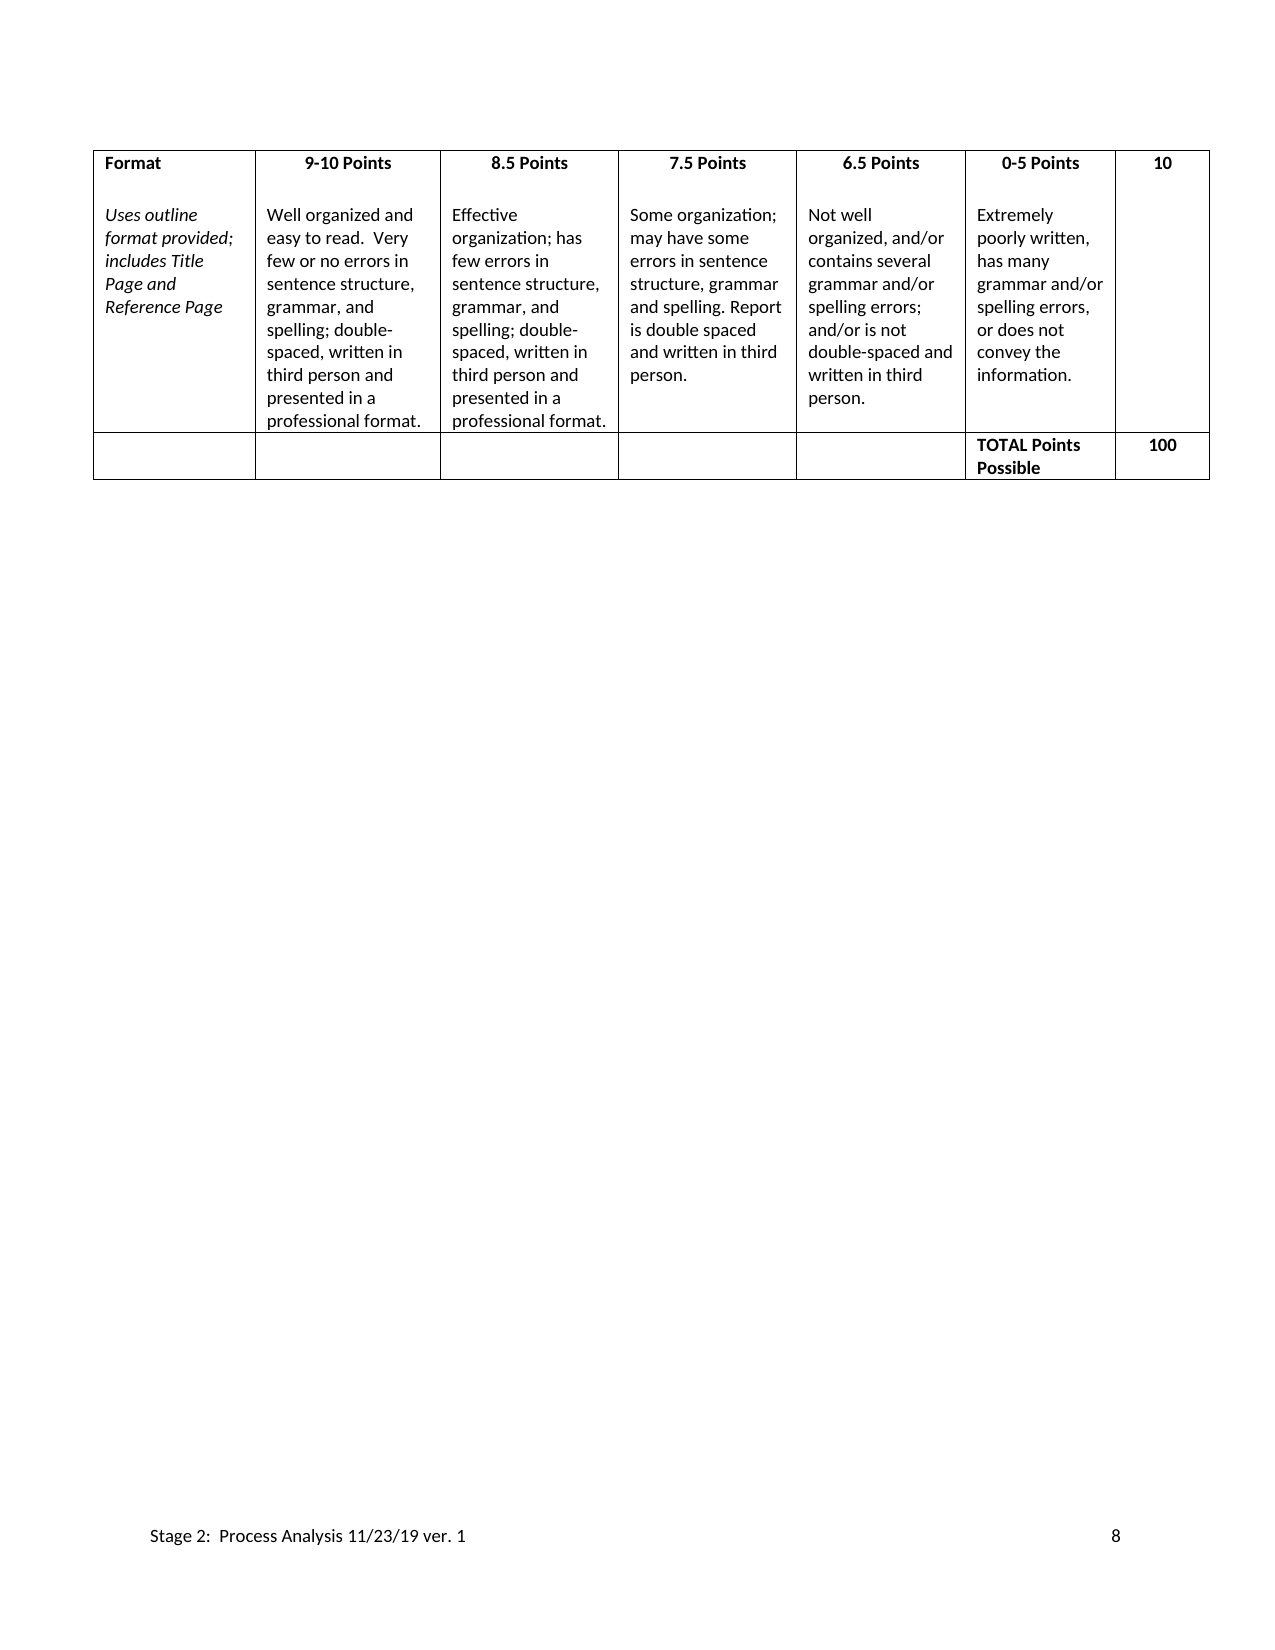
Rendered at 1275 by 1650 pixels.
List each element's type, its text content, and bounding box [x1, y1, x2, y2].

table_cell [797, 433, 965, 479]
table_cell [441, 433, 618, 479]
table_cell 9-10 Points Well organized and easy to read. Very few or no errors in sentence structure, grammar, and spelling; double-spaced, written in third person and presented in a professional format. [256, 151, 440, 432]
table_cell [256, 433, 440, 479]
table_cell 7.5 Points Some organization; may have some errors in sentence structure, grammar and spelling. Report is double spaced and written in third person. [619, 151, 796, 432]
table_cell 8.5 Points Effective organization; has few errors in sentence structure, grammar, and spelling; double-spaced, written in third person and presented in a professional format. [441, 151, 618, 432]
table_cell 0-5 Points Extremely poorly written, has many grammar and/or spelling errors, or does not convey the information. [966, 151, 1115, 432]
table_cell [94, 433, 255, 479]
table_cell [619, 433, 796, 479]
table_cell 10 [1116, 151, 1209, 432]
table_cell TOTAL Points Possible [966, 433, 1115, 479]
table_cell Format Uses outline format provided; includes Title Page and Reference Page [94, 151, 255, 432]
table_cell 6.5 Points Not well organized, and/or contains several grammar and/or spelling errors; and/or is not double-spaced and written in third person. [797, 151, 965, 432]
table_cell 100 [1116, 433, 1209, 479]
